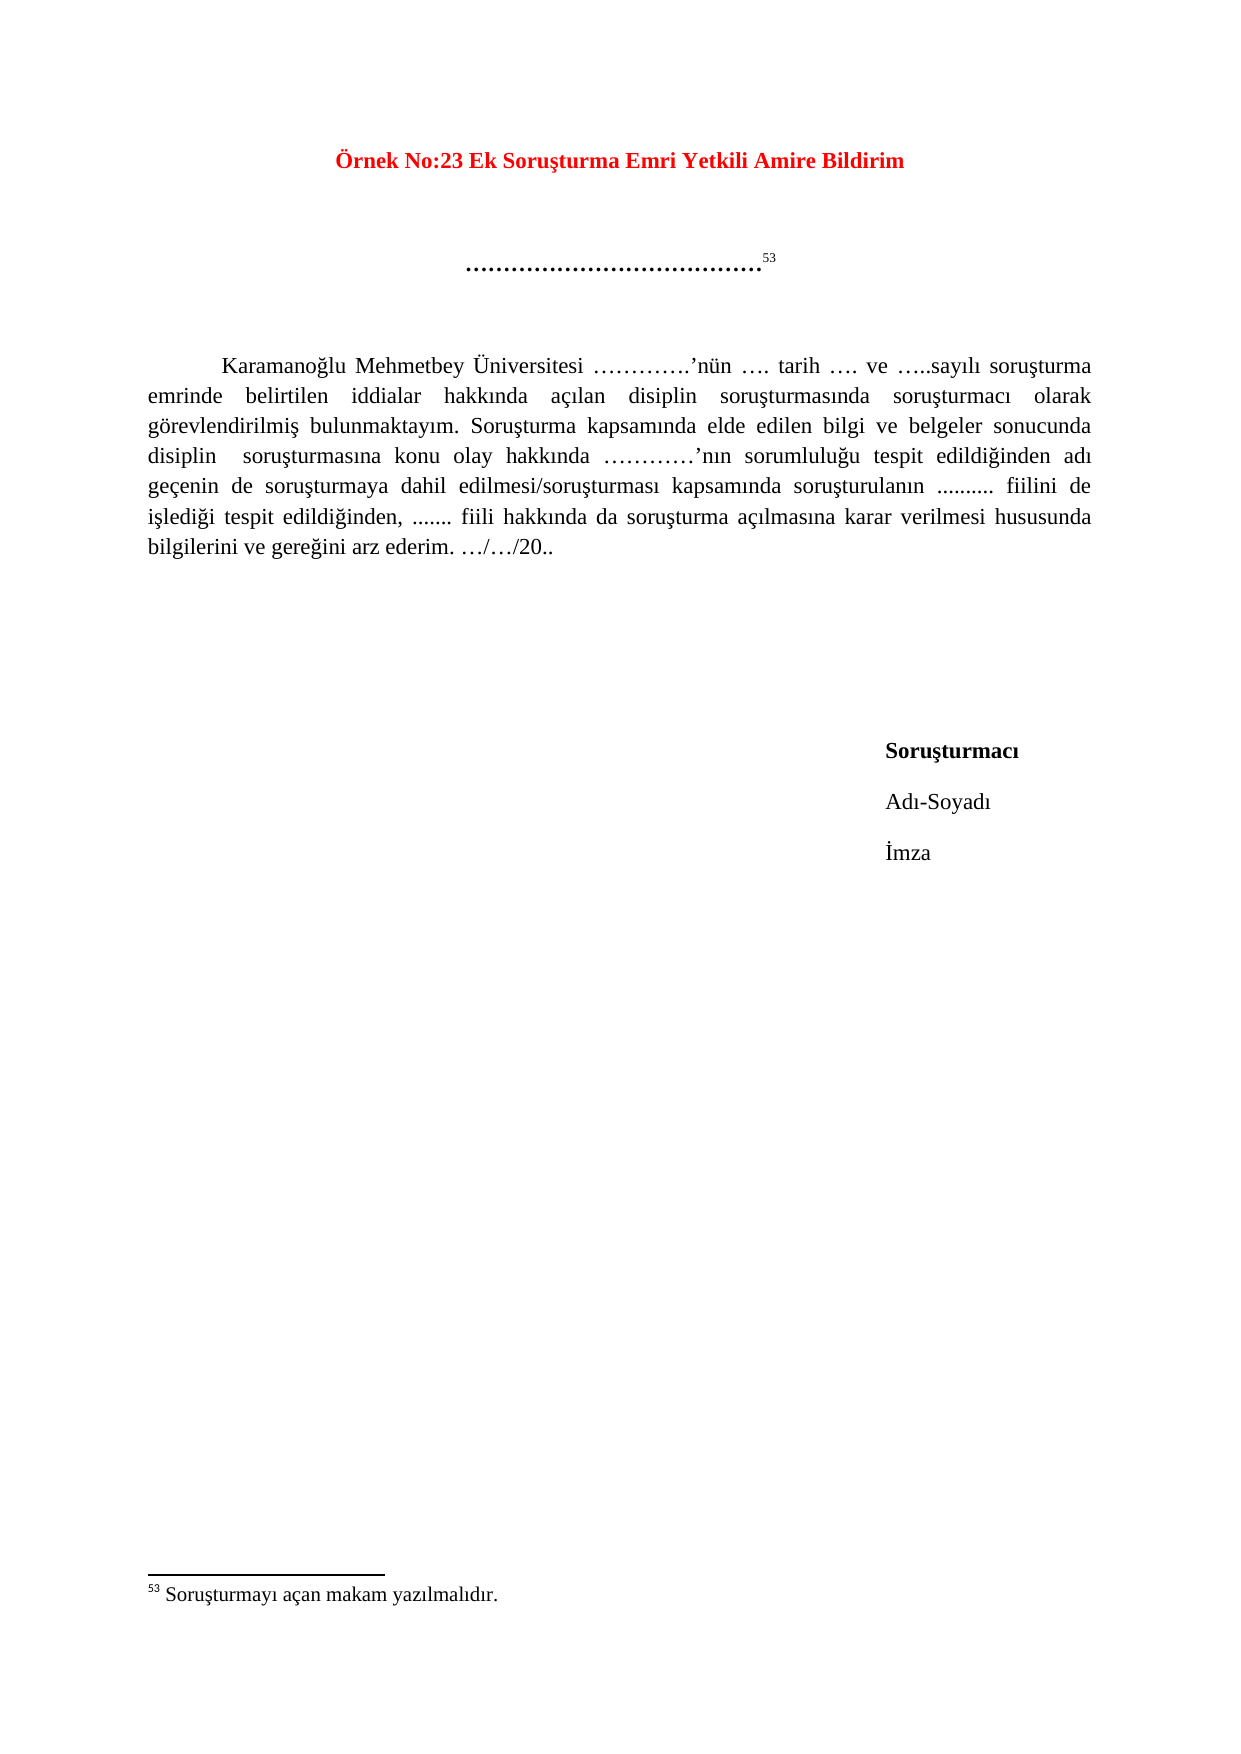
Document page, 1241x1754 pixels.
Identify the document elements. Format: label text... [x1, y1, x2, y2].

text Adı-Soyadı [811, 788, 1093, 814]
text Örnek No:23 Ek Soruşturma Emri Yetkili Amire Bildirim [148, 148, 1093, 174]
text İmza [811, 839, 1093, 866]
text Karamanoğlu Mehmetbey Üniversitesi ………….’nün …. tarih …. ve …..sayılı soruşturma emrinde belirtilen iddialar hakkında açılan disiplin soruşturmasında soruşturmacı olarak görevlendirilmiş bulunmaktayım. Soruşturma kapsamında elde edilen bilgi ve belgeler sonucunda disiplin soruşturmasına konu olay hakkında …………’nın sorumluluğu tespit edildiğinden adı geçenin de soruşturmaya dahil edilmesi/soruşturması kapsamında soruşturulanın .......... fiilini de işlediği tespit edildiğinden, ....... fiili hakkında da soruşturma açılmasına karar verilmesi hususunda bilgilerini ve gereğini arz ederim. …/…/20.. [148, 352, 1093, 559]
text ………………………………… [148, 250, 1093, 276]
text Soruşturmacı [811, 737, 1093, 763]
